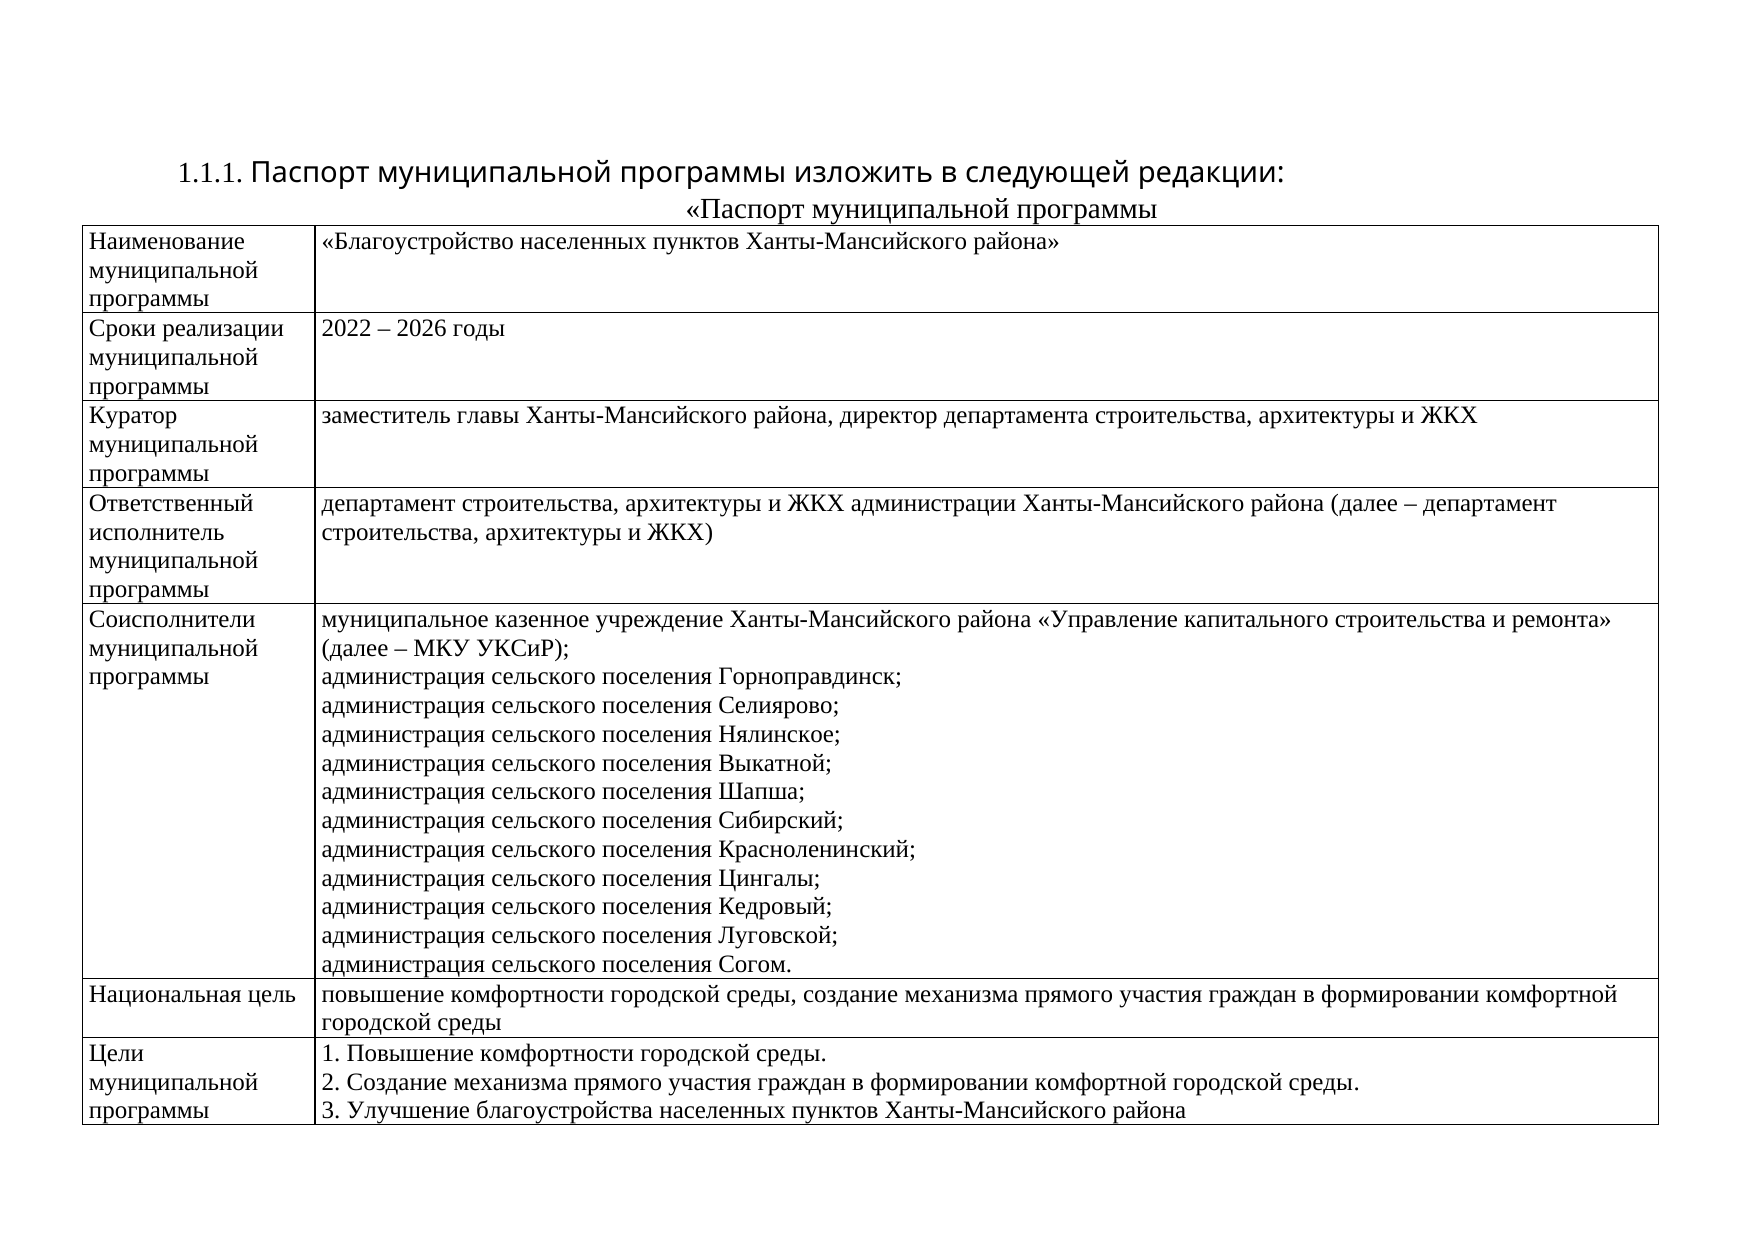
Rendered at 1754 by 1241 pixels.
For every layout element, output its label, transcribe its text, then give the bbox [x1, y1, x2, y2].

table_cell повышение комфортности городской среды, создание механизма прямого участия граждан в формировании комфортной городской среды [316, 979, 1658, 1037]
text «Паспорт муниципальной программы [89, 191, 1665, 225]
table_header «Благоустройство населенных пунктов Ханты-Мансийского района» [316, 226, 1658, 312]
table_cell Сроки реализации муниципальной программы [83, 313, 314, 399]
table_cell Цели муниципальной программы [83, 1038, 314, 1124]
table_cell Соисполнители муниципальной программы [83, 604, 314, 978]
table_header Наименование муниципальной программы [83, 226, 314, 312]
table_cell 2022 – 2026 годы [316, 313, 1658, 399]
table_cell департамент строительства, архитектуры и ЖКХ администрации Ханты-Мансийского района (далее – департамент строительства, архитектуры и ЖКХ) [316, 488, 1658, 603]
table_cell заместитель главы Ханты-Мансийского района, директор департамента строительства, архитектуры и ЖКХ [316, 401, 1658, 487]
text 1.1.1. Паспорт муниципальной программы изложить в следующей редакции: [89, 152, 1665, 191]
table_cell муниципальное казенное учреждение Ханты-Мансийского района «Управление капитального строительства и ремонта» (далее – МКУ УКСиР); администрация сельского поселения Горноправдинск; администрация сельского поселения Селиярово; администрация сельского поселения Нялинское; администрация сельского поселения Выкатной; администрация сельского поселения Шапша; администрация сельского поселения Сибирский; администрация сельского поселения Красноленинский; администрация сельского поселения Цингалы; администрация сельского поселения Кедровый; администрация сельского поселения Луговской; администрация сельского поселения Согом. [316, 604, 1658, 978]
table_cell Национальная цель [83, 979, 314, 1037]
table_cell Ответственный исполнитель муниципальной программы [83, 488, 314, 603]
table_cell 1. Повышение комфортности городской среды. 2. Создание механизма прямого участия граждан в формировании комфортной городской среды. 3. Улучшение благоустройства населенных пунктов Ханты-Мансийского района [316, 1038, 1658, 1124]
table_cell Куратор муниципальной программы [83, 401, 314, 487]
